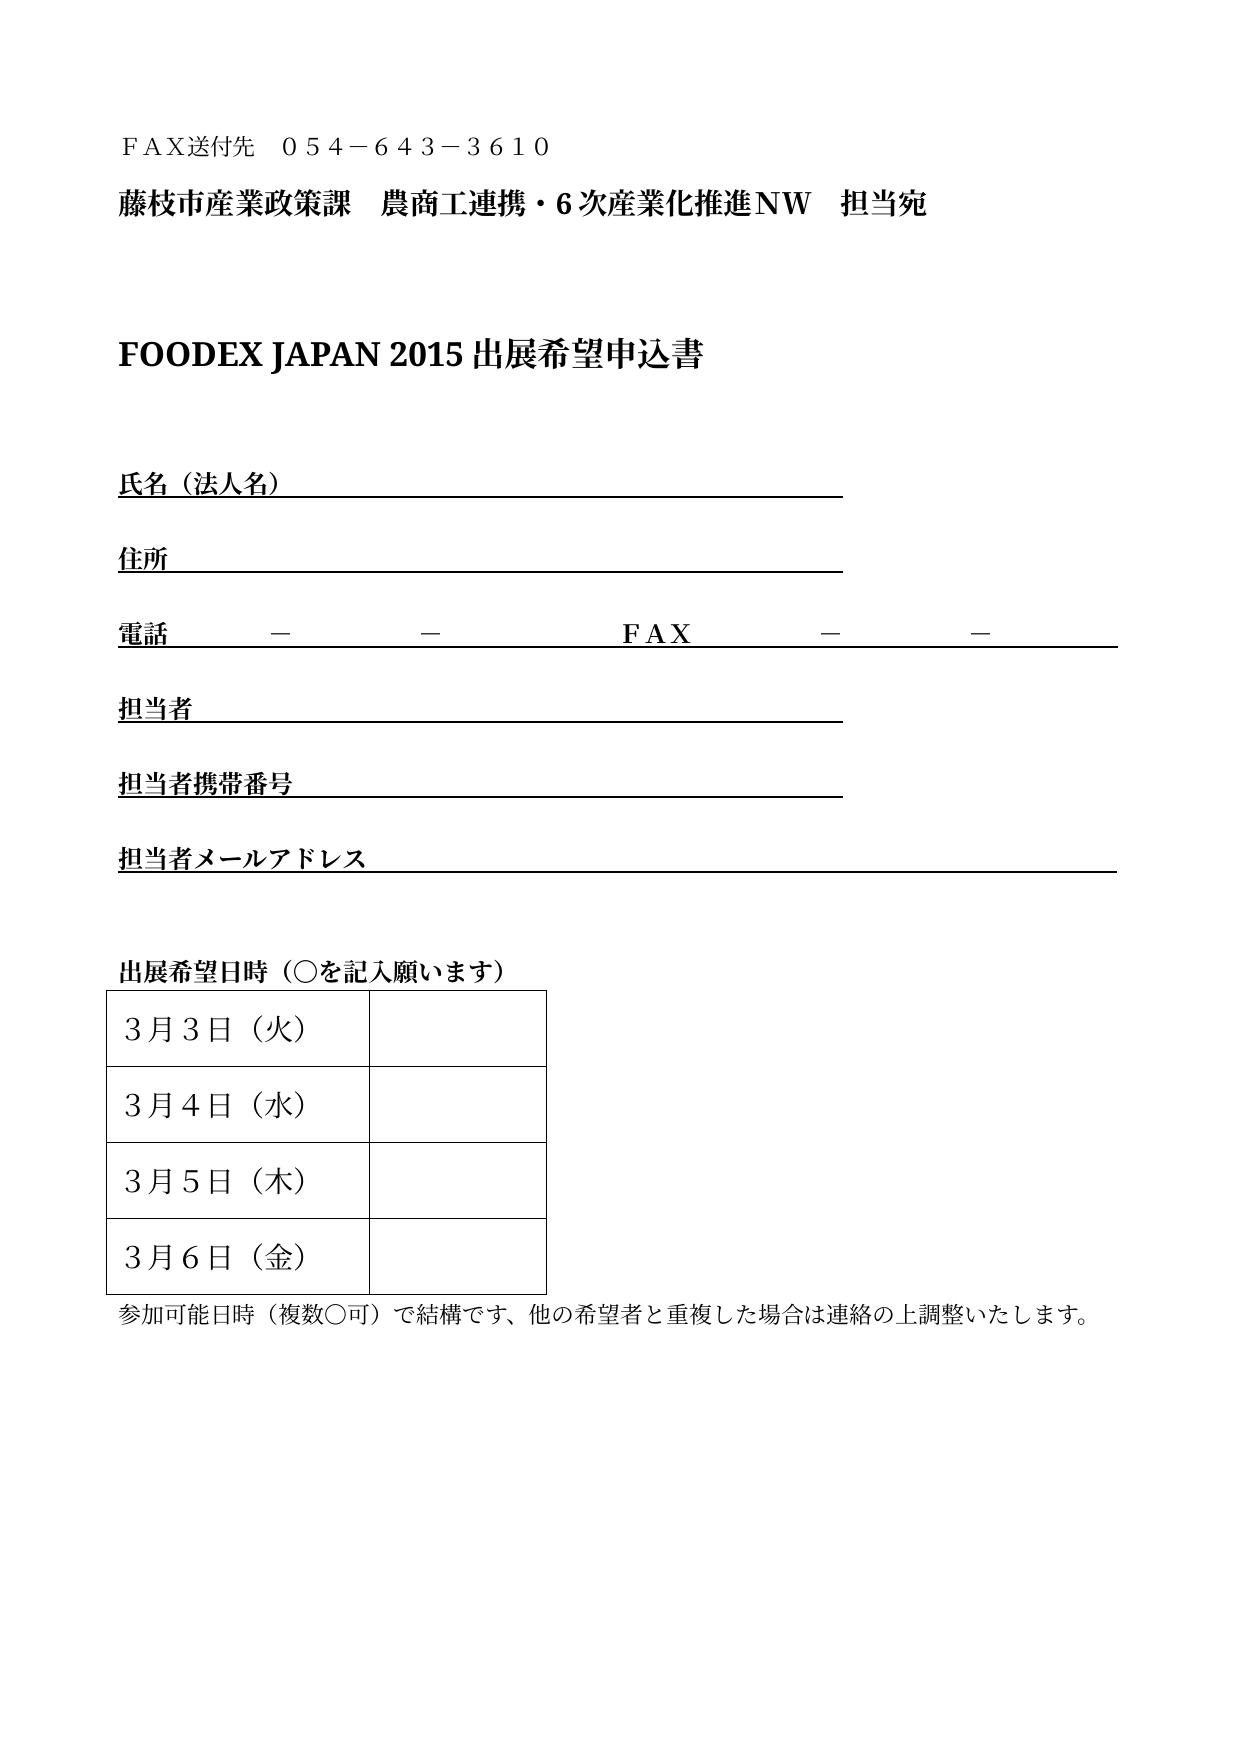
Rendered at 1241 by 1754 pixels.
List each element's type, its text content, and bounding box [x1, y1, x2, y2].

table_cell ３月４日（水） [107, 1067, 369, 1142]
table_cell [370, 1067, 546, 1142]
table_header ３月３日（火） [107, 991, 369, 1066]
table_cell [370, 1219, 546, 1294]
text 藤枝市産業政策課 農商工連携・6次産業化推進ＮＷ 担当宛 [118, 164, 1122, 239]
text 担当者メールアドレス [118, 839, 1122, 877]
text 参加可能日時（複数〇可）で結構です、他の希望者と重複した場合は連絡の上調整いたします。 [118, 1295, 1122, 1332]
text 担当者携帯番号 [118, 764, 1122, 802]
table_cell [370, 1143, 546, 1218]
text 住所 [118, 539, 1122, 577]
text FOODEX JAPAN 2015出展希望申込書 [118, 314, 1122, 389]
table_cell ３月５日（木） [107, 1143, 369, 1218]
text ＦＡＸ送付先 ０５４－６４３－３６１０ [118, 127, 1122, 164]
text 電話 － － ＦＡＸ － － [118, 614, 1122, 652]
table_cell ３月６日（金） [107, 1219, 369, 1294]
text 担当者 [118, 689, 1122, 727]
text 出展希望日時（〇を記入願います） [118, 952, 1122, 989]
table_header [370, 991, 546, 1066]
text 氏名（法人名） [118, 464, 1122, 502]
